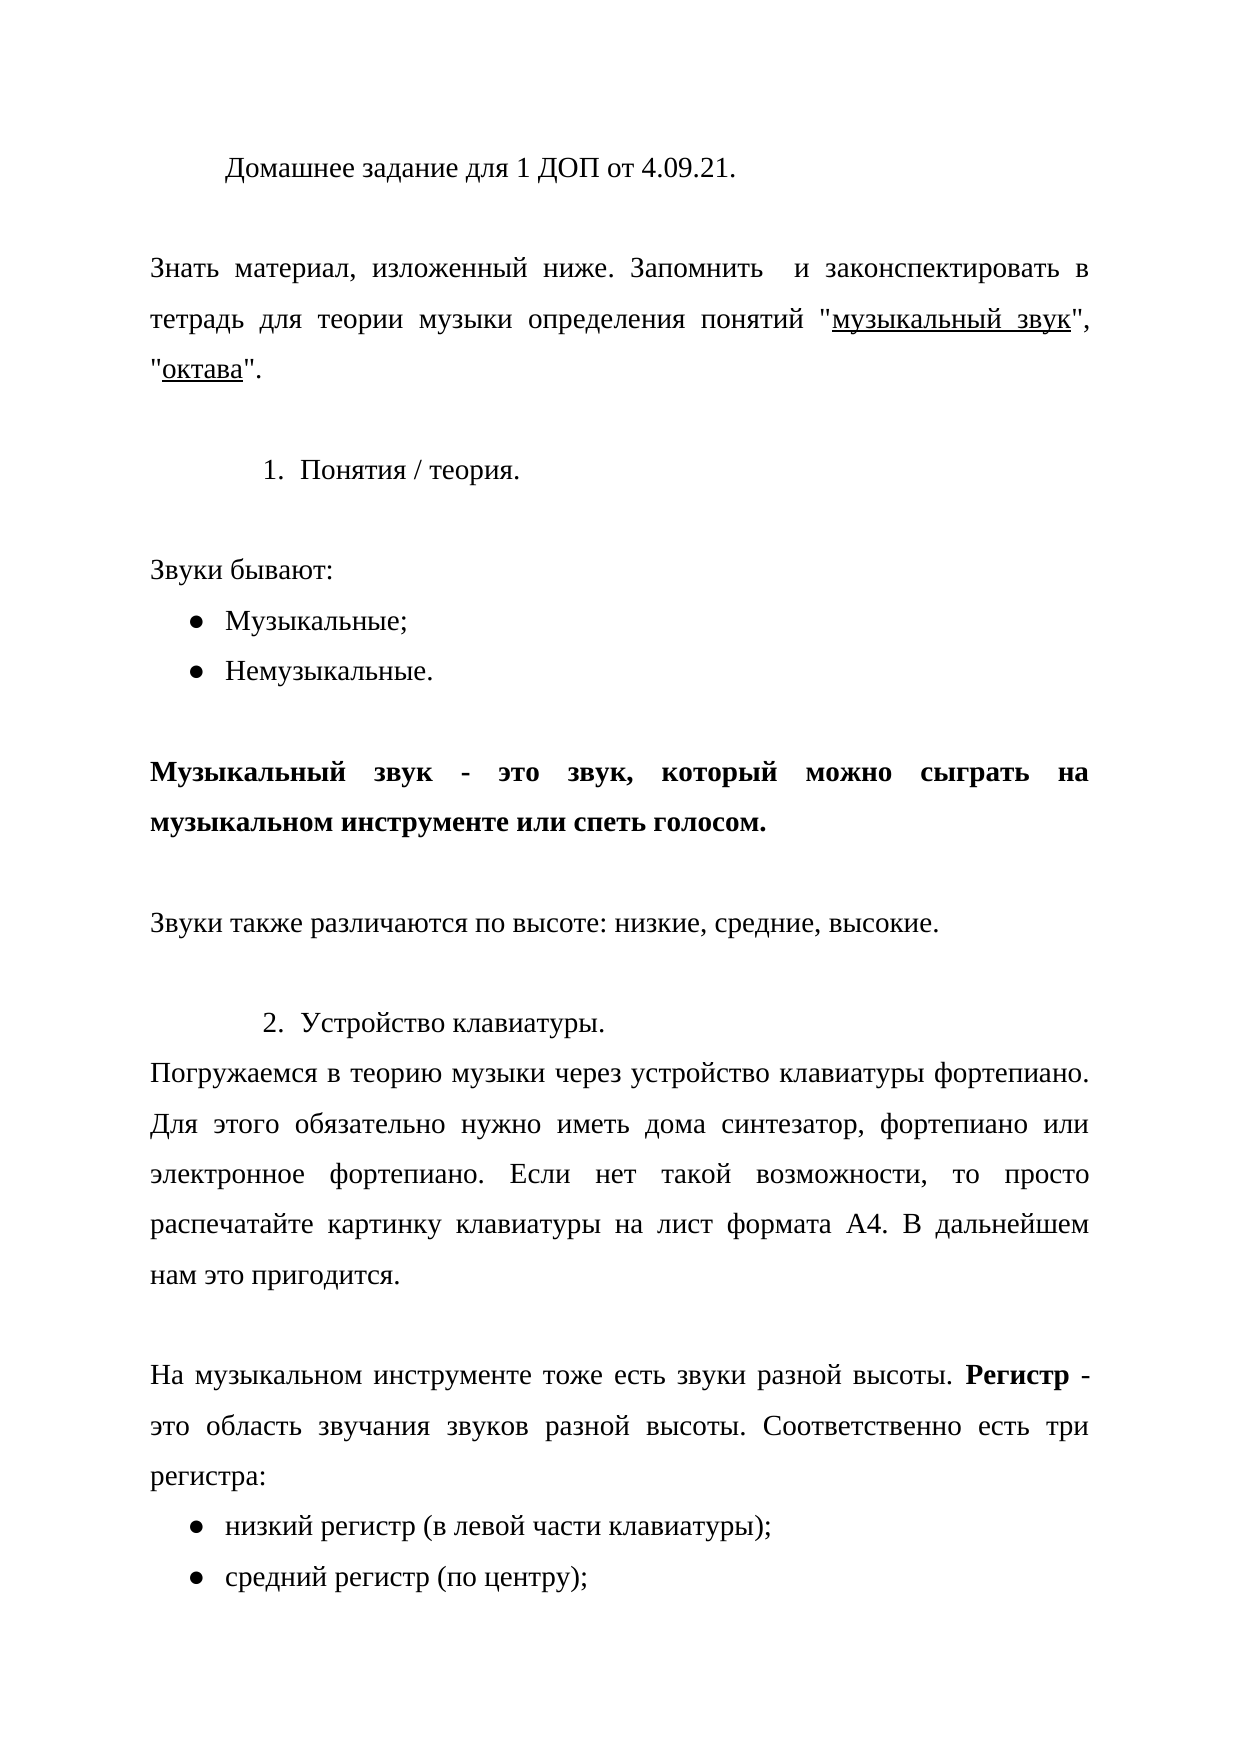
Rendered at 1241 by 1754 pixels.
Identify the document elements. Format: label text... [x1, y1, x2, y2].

list Музыкальные; [187, 603, 1090, 636]
text Звуки бывают: [150, 552, 1090, 586]
list средний регистр (по центру); [187, 1559, 1090, 1592]
text Звуки также различаются по высоте: низкие, средние, высокие. [150, 905, 1090, 938]
list Немузыкальные. [187, 653, 1090, 687]
list Понятия / теория. [262, 452, 1090, 485]
list Устройство клавиатуры. [262, 1005, 1090, 1039]
text Домашнее задание для 1 ДОП от 4.09.21. [225, 150, 1090, 183]
text На музыкальном инструменте тоже есть звуки разной высоты. Регистр - это область звучания звуков разной высоты. Соответственно есть три регистра: [150, 1357, 1090, 1492]
list низкий регистр (в левой части клавиатуры); [187, 1508, 1090, 1542]
text Знать материал, изложенный ниже. Запомнить и законспектировать в тетрадь для теории музыки определения понятий "музыкальный звук", "октава". [150, 251, 1090, 385]
text Погружаемся в теорию музыки через устройство клавиатуры фортепиано. Для этого обязательно нужно иметь дома синтезатор, фортепиано или электронное фортепиано. Если нет такой возможности, то просто распечатайте картинку клавиатуры на лист формата А4. В дальнейшем нам это пригодится. [150, 1056, 1090, 1290]
text Музыкальный звук - это звук, который можно сыграть на музыкальном инструменте или спеть голосом. [150, 754, 1090, 838]
